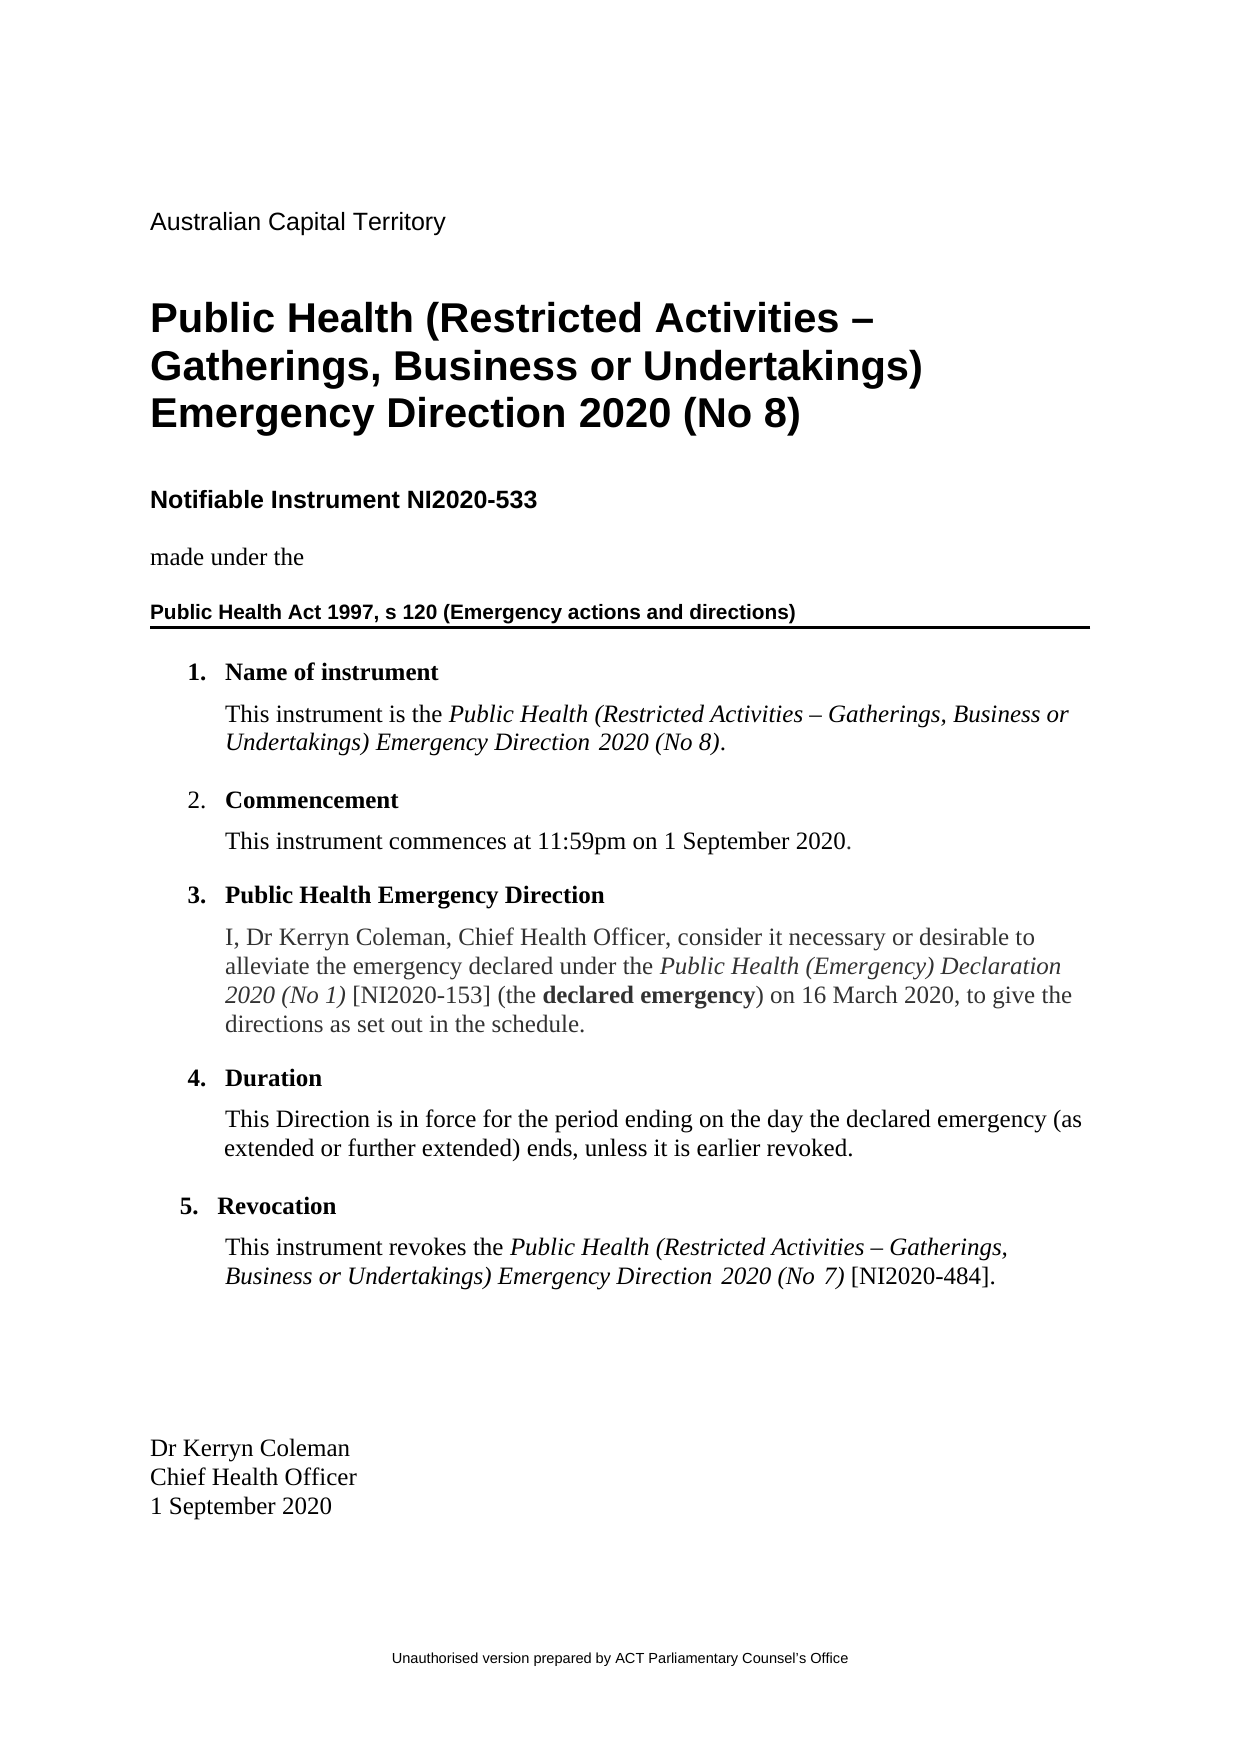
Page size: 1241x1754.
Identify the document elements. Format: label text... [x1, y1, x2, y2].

list Duration [187, 1063, 1090, 1092]
text This instrument revokes the Public Health (Restricted Activities – Gatherings, Business or Undertakings) Emergency Direction 2020 (No 7) [NI2020-484]. [225, 1232, 1090, 1289]
text This instrument is the Public Health (Restricted Activities – Gatherings, Business or Undertakings) Emergency Direction 2020 (No 8). [225, 699, 1090, 756]
list Name of instrument [187, 657, 1090, 686]
text This instrument commences at 11:59pm on 1 September 2020. [225, 826, 1090, 855]
text Australian Capital Territory [150, 207, 1090, 236]
list Commencement [187, 785, 1090, 814]
list Public Health Emergency Direction [187, 880, 1090, 909]
list Revocation [179, 1191, 1090, 1219]
text Notifiable Instrument NI2020-533 [150, 485, 1090, 513]
text This Direction is in force for the period ending on the day the declared emergency (as extended or further extended) ends, unless it is earlier revoked. [224, 1104, 1090, 1162]
text Public Health Act 1997, s 120 (Emergency actions and directions) [150, 600, 1090, 626]
text I, Dr Kerryn Coleman, Chief Health Officer, consider it necessary or desirable to alleviate the emergency declared under the Public Health (Emergency) Declaration 2020 (No 1) [NI2020-153] (the declared emergency) on 16 March 2020, to give the directions as set out in the schedule. [225, 922, 1090, 1038]
text 1 September 2020 [150, 1491, 1090, 1519]
text Dr Kerryn Coleman [150, 1433, 1090, 1462]
text made under the [150, 542, 1090, 571]
text Chief Health Officer [150, 1462, 1090, 1491]
text Public Health (Restricted Activities – Gatherings, Business or Undertakings) Emergency Direction 2020 (No 8) [150, 293, 1090, 437]
